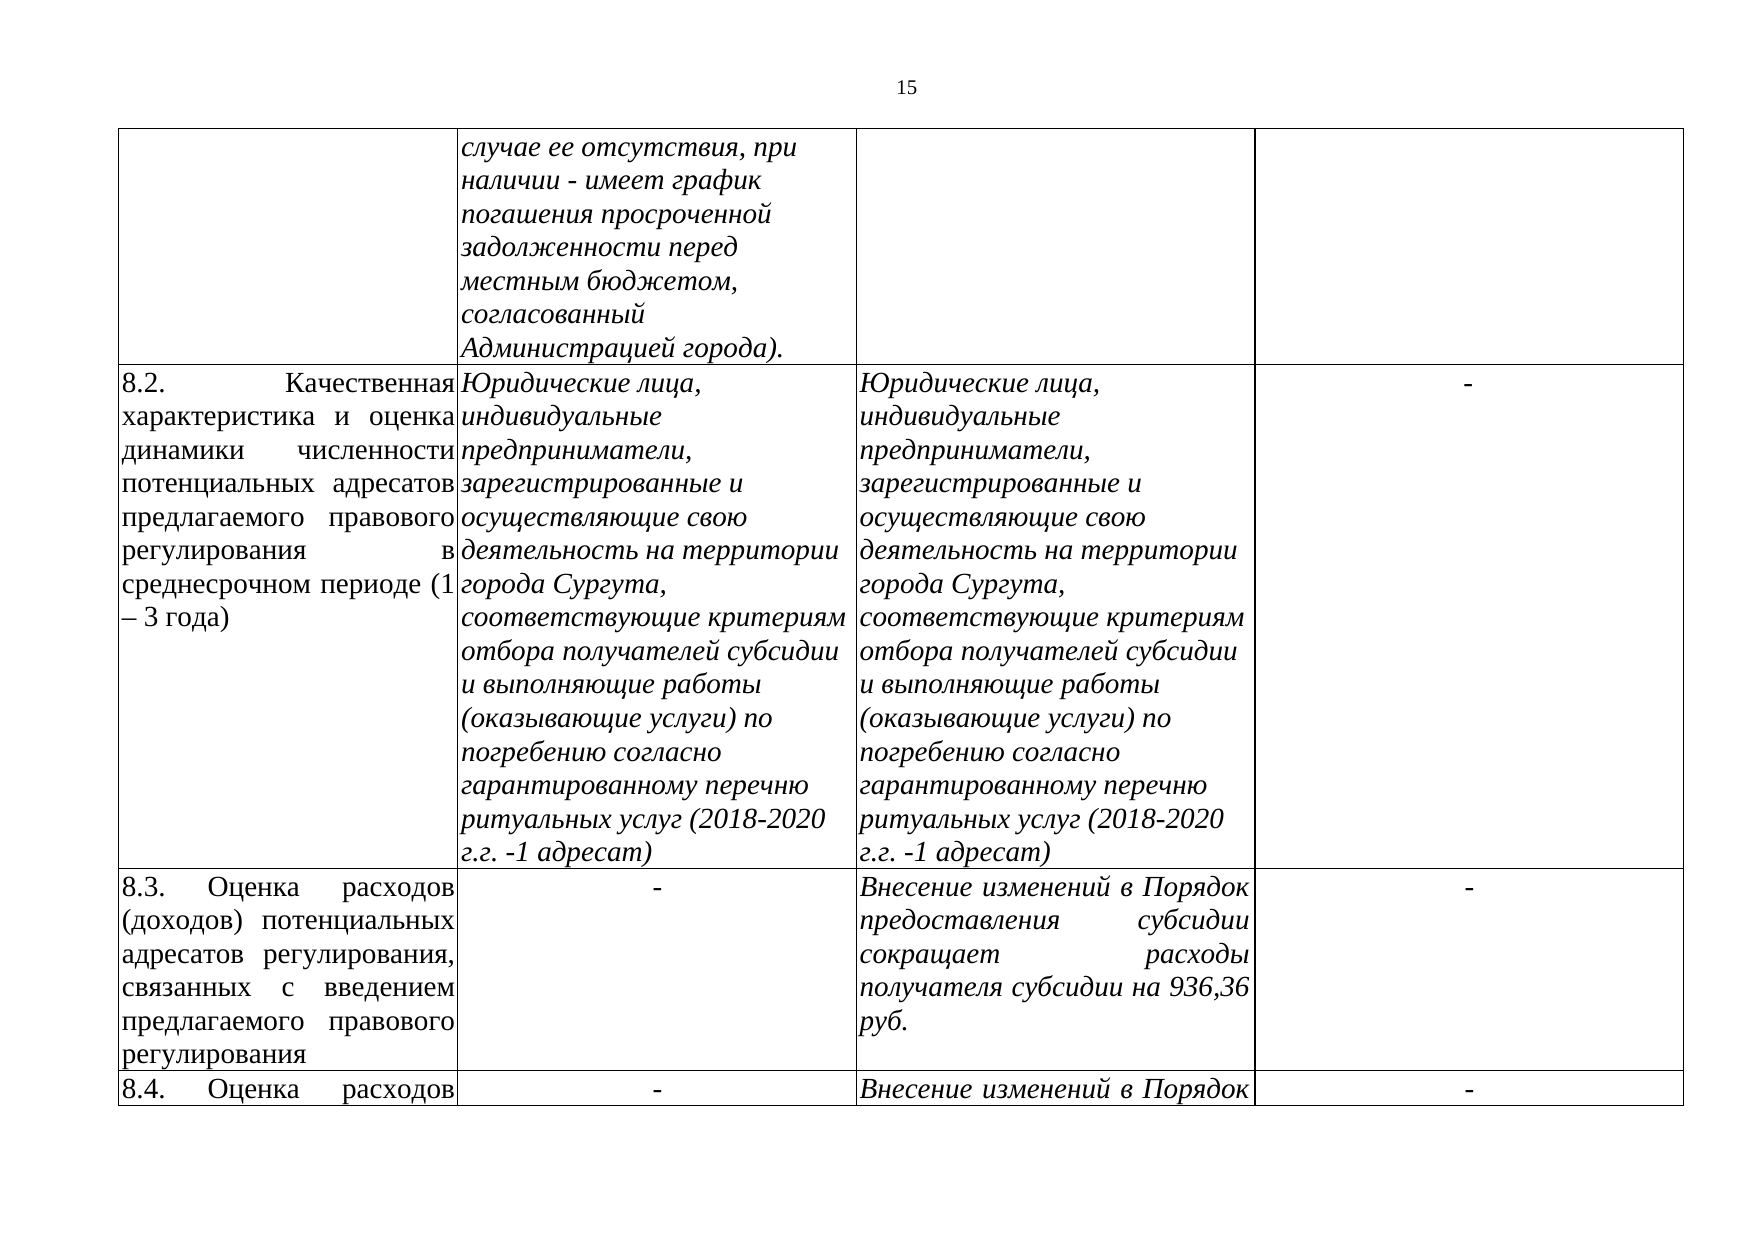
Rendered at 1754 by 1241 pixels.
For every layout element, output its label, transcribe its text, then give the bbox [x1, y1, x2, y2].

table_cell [458, 129, 856, 364]
table_cell Юридические лица, индивидуальные предприниматели, зарегистрированные и осуществляющие свою деятельность на территории города Сургута, соответствующие критериям отбора получателей субсидии и выполняющие работы (оказывающие услуги) по погребению согласно гарантированному перечню ритуальных услуг (2018-2020 г.г. -1 адресат) [857, 365, 1254, 868]
table_cell - [1256, 1071, 1683, 1105]
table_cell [119, 129, 457, 364]
table_cell - [1256, 129, 1683, 364]
table_cell - [857, 129, 1254, 364]
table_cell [857, 1071, 1254, 1105]
table_cell 8.2. Качественная характеристика и оценка динамики численности потенциальных адресатов предлагаемого правового регулирования в среднесрочном периоде (1 – 3 года) [119, 365, 457, 868]
table_cell Внесение изменений в Порядок предоставления субсидии сокращает расходы получателя субсидии на 936,36 руб. [857, 869, 1254, 1070]
table_cell - [458, 1071, 856, 1105]
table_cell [119, 1071, 457, 1105]
table_cell - [1256, 869, 1683, 1070]
table_cell 8.3. Оценка расходов (доходов) потенциальных адресатов регулирования, связанных с введением предлагаемого правового регулирования [119, 869, 457, 1070]
table_cell Юридические лица, индивидуальные предприниматели, зарегистрированные и осуществляющие свою деятельность на территории города Сургута, соответствующие критериям отбора получателей субсидии и выполняющие работы (оказывающие услуги) по погребению согласно гарантированному перечню ритуальных услуг (2018-2020 г.г. -1 адресат) [458, 365, 856, 868]
table_cell - [1256, 365, 1683, 868]
table_cell - [458, 869, 856, 1070]
